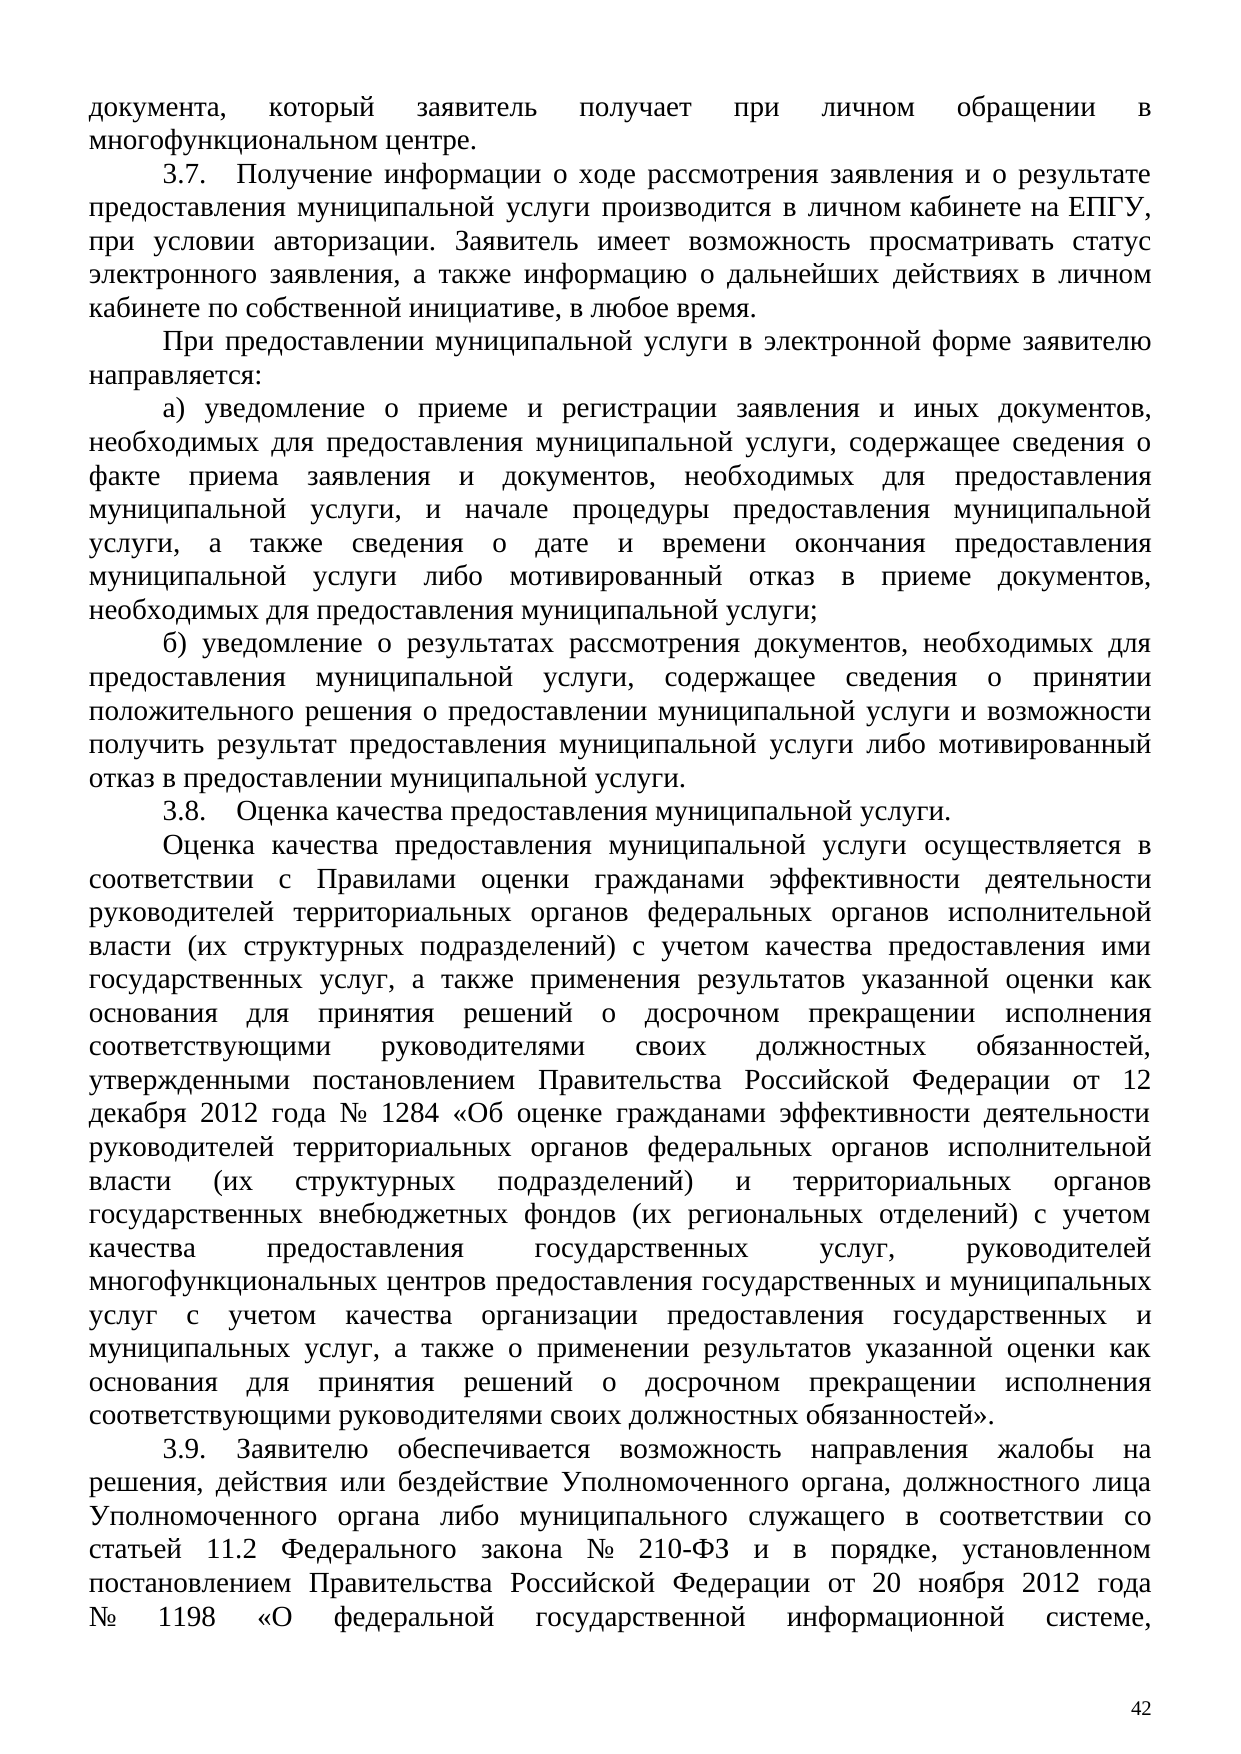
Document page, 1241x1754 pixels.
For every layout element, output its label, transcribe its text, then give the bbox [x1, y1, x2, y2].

text Оценка качества предоставления муниципальной услуги осуществляется в соответствии с Правилами оценки гражданами эффективности деятельности руководителей территориальных органов федеральных органов исполнительной власти (их структурных подразделений) с учетом качества предоставления ими государственных услуг, а также применения результатов указанной оценки как основания для принятия решений о досрочном прекращении исполнения соответствующими руководителями своих должностных обязанностей, утвержденными постановлением Правительства Российской Федерации от 12 декабря 2012 года № 1284 «Об оценке гражданами эффективности деятельности руководителей территориальных органов федеральных органов исполнительной власти (их структурных подразделений) и территориальных органов государственных внебюджетных фондов (их региональных отделений) с учетом качества предоставления государственных услуг, руководителей многофункциональных центров предоставления государственных и муниципальных услуг с учетом качества организации предоставления государственных и муниципальных услуг, а также о применении результатов указанной оценки как основания для принятия решений о досрочном прекращении исполнения соответствующими руководителями своих должностных обязанностей». [89, 827, 1152, 1431]
list Оценка качества предоставления муниципальной услуги. [89, 793, 1152, 827]
text а) уведомление о приеме и регистрации заявления и иных документов, необходимых для предоставления муниципальной услуги, содержащее сведения о факте приема заявления и документов, необходимых для предоставления муниципальной услуги, и начале процедуры предоставления муниципальной услуги, а также сведения о дате и времени окончания предоставления муниципальной услуги либо мотивированный отказ в приеме документов, необходимых для предоставления муниципальной услуги; [89, 391, 1152, 625]
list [89, 1431, 1152, 1632]
list Получение информации о ходе рассмотрения заявления и о результате предоставления муниципальной услуги производится в личном кабинете на ЕПГУ, при условии авторизации. Заявитель имеет возможность просматривать статус электронного заявления, а также информацию о дальнейших действиях в личном кабинете по собственной инициативе, в любое время. [89, 156, 1152, 323]
text При предоставлении муниципальной услуги в электронной форме заявителю направляется: [89, 323, 1152, 391]
text б) уведомление о результатах рассмотрения документов, необходимых для предоставления муниципальной услуги, содержащее сведения о принятии положительного решения о предоставлении муниципальной услуги и возможности получить результат предоставления муниципальной услуги либо мотивированный отказ в предоставлении муниципальной услуги. [89, 626, 1152, 793]
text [89, 89, 1152, 156]
